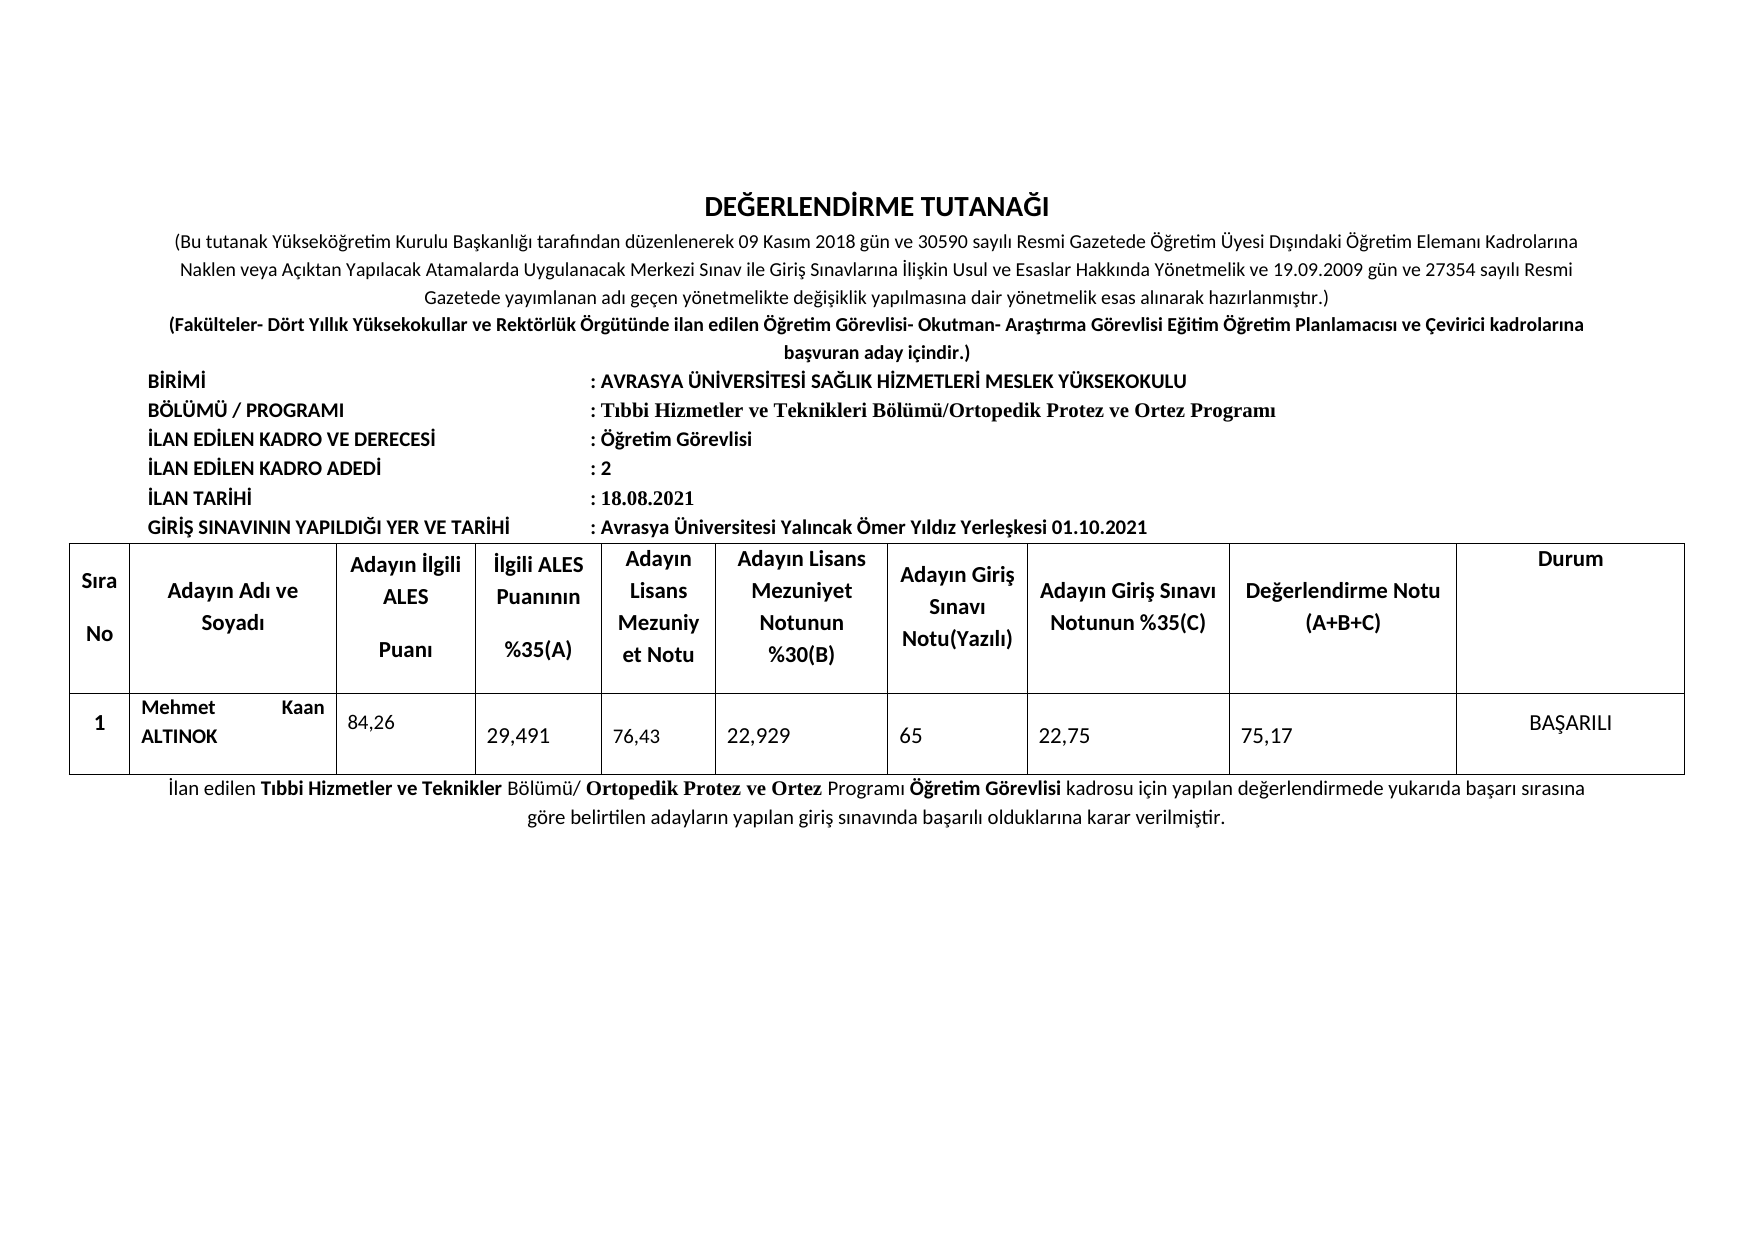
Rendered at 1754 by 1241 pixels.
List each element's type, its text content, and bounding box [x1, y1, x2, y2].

table_cell 29,491 [476, 694, 601, 774]
table_cell 84,26 [337, 694, 475, 774]
text BÖLÜMÜ / PROGRAMI : Tıbbi Hizmetler ve Teknikleri Bölümü/Ortopedik Protez ve Ortez Programı [148, 397, 1606, 423]
text İLAN EDİLEN KADRO VE DERECESİ : Öğretim Görevlisi [148, 426, 1606, 452]
table_cell 75,17 [1230, 694, 1456, 774]
table_header Değerlendirme Notu (A+B+C) [1230, 544, 1456, 693]
text İLAN TARİHİ : 18.08.2021 [148, 485, 1606, 510]
table_cell 1 [70, 694, 129, 774]
text (Bu tutanak Yükseköğretim Kurulu Başkanlığı tarafından düzenlenerek 09 Kasım 2018 gün ve 30590 sayılı Resmi Gazetede Öğretim Üyesi Dışındaki Öğretim Elemanı Kadrolarına Naklen veya Açıktan Yapılacak Atamalarda Uygulanacak Merkezi Sınav ile Giriş Sınavlarına İlişkin Usul ve Esaslar Hakkında Yönetmelik ve 19.09.2009 gün ve 27354 sayılı Resmi Gazetede yayımlanan adı geçen yönetmelikte değişiklik yapılmasına dair yönetmelik esas alınarak hazırlanmıştır.) [148, 229, 1606, 309]
table_header Adayın İlgili ALES Puanı [337, 544, 475, 693]
table_cell 22,75 [1028, 694, 1229, 774]
text BİRİMİ : AVRASYA ÜNİVERSİTESİ SAĞLIK HİZMETLERİ MESLEK YÜKSEKOKULU [148, 368, 1606, 393]
table_header Adayın Lisans Mezuniyet Notu [602, 544, 715, 693]
table_header Adayın Giriş Sınavı Notunun %35(C) [1028, 544, 1229, 693]
table_header Adayın Lisans Mezuniyet Notunun %30(B) [716, 544, 887, 693]
table_cell 65 [888, 694, 1027, 774]
table_header İlgili ALES Puanının %35(A) [476, 544, 601, 693]
text İLAN EDİLEN KADRO ADEDİ : 2 [148, 456, 1606, 481]
text İlan edilen Tıbbi Hizmetler ve Teknikler Bölümü/ Ortopedik Protez ve Ortez Programı Öğretim Görevlisi kadrosu için yapılan değerlendirmede yukarıda başarı sırasına göre belirtilen adayların yapılan giriş sınavında başarılı olduklarına karar verilmiştir. [148, 775, 1606, 829]
text GİRİŞ SINAVININ YAPILDIĞI YER VE TARİHİ : Avrasya Üniversitesi Yalıncak Ömer Yıldız Yerleşkesi 01.10.2021 [148, 514, 1606, 539]
table_cell BAŞARILI [1457, 694, 1684, 774]
text DEĞERLENDİRME TUTANAĞI [148, 188, 1606, 224]
table_header Durum [1457, 544, 1684, 693]
table_cell 22,929 [716, 694, 887, 774]
table_header Adayın Giriş Sınavı Notu(Yazılı) [888, 544, 1027, 693]
table_cell Mehmet Kaan ALTINOK [130, 694, 336, 774]
table_cell 76,43 [602, 694, 715, 774]
table_header Sıra No [70, 544, 129, 693]
table_header Adayın Adı ve Soyadı [130, 544, 336, 693]
text (Fakülteler- Dört Yıllık Yüksekokullar ve Rektörlük Örgütünde ilan edilen Öğretim Görevlisi- Okutman- Araştırma Görevlisi Eğitim Öğretim Planlamacısı ve Çevirici kadrolarına başvuran aday içindir.) [148, 313, 1606, 364]
